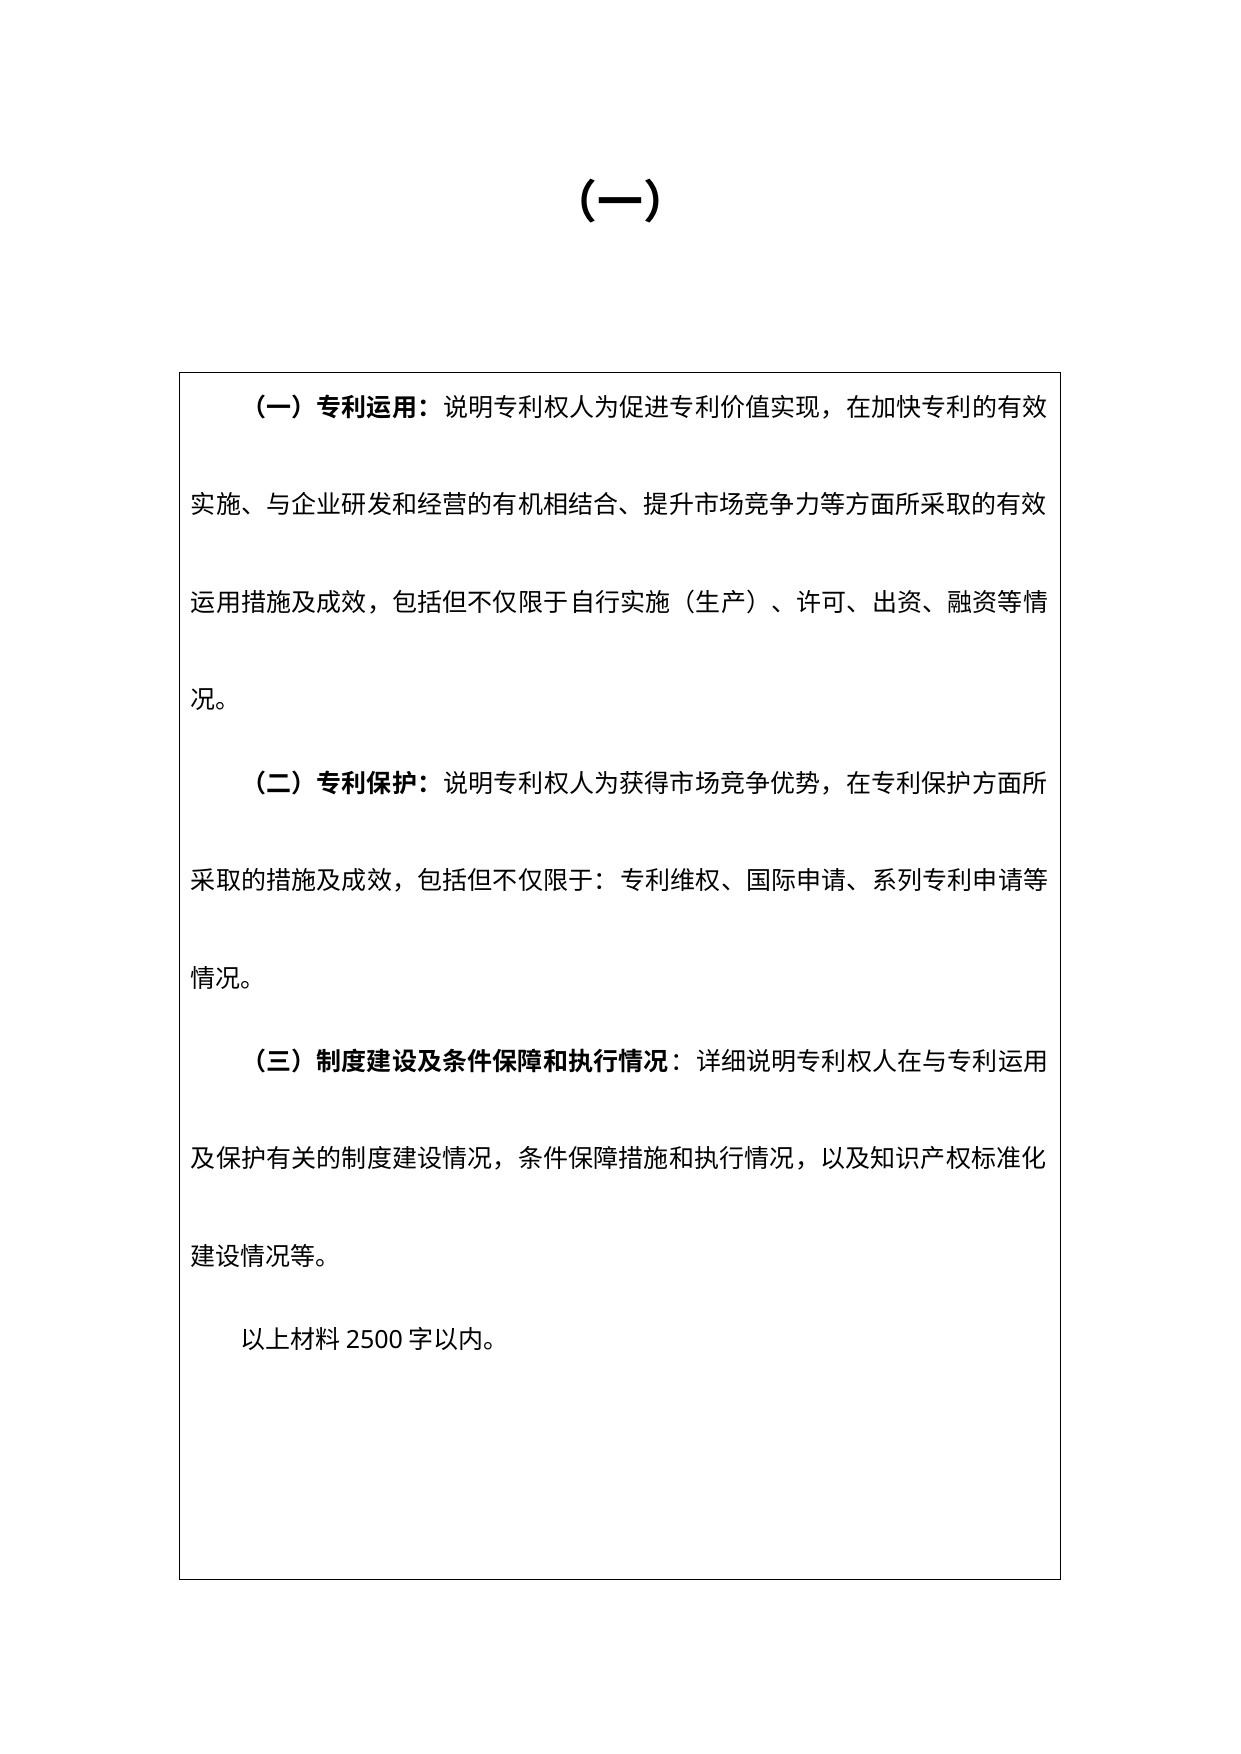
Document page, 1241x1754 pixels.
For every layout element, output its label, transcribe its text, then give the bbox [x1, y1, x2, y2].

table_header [180, 373, 1060, 1579]
text 四、运用及保护措施和成效评价材料（一） [187, 150, 1053, 247]
